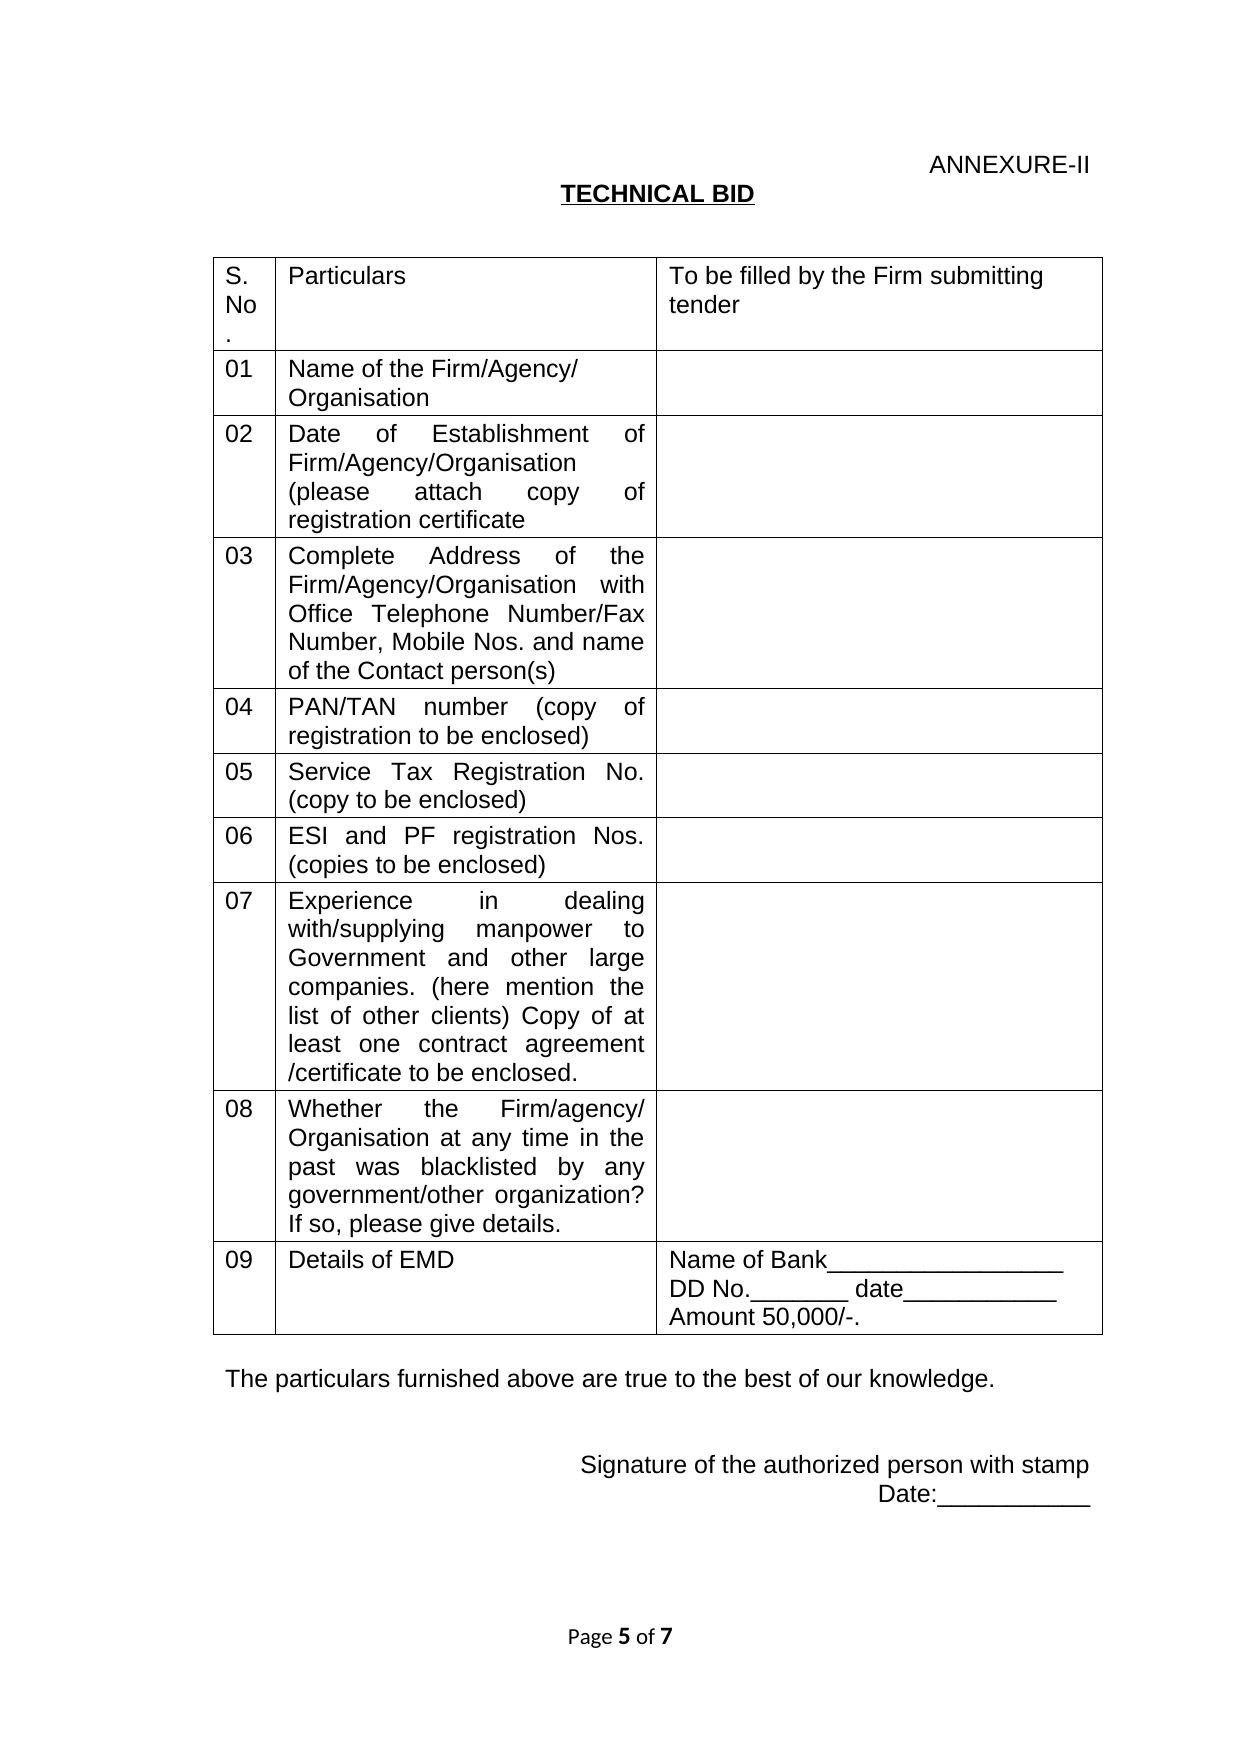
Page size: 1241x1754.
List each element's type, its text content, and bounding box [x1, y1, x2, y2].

table_cell 04 [214, 689, 275, 752]
table_cell [657, 416, 1102, 537]
table_header Particulars [276, 258, 656, 350]
list Signature of the authorized person with stamp [225, 1450, 1090, 1479]
table_cell 03 [214, 538, 275, 688]
table_cell 05 [214, 754, 275, 817]
table_cell Experience in dealing with/supplying manpower to Government and other large companies. (here mention the list of other clients) Copy of at least one contract agreement /certificate to be enclosed. [276, 883, 656, 1090]
list ANNEXURE-II [225, 150, 1090, 179]
list The particulars furnished above are true to the best of our knowledge. [225, 1364, 1090, 1393]
table_cell Details of EMD [276, 1242, 656, 1334]
table_cell [657, 883, 1102, 1090]
list TECHNICAL BID [225, 179, 1090, 207]
table_header S. No. [214, 258, 275, 350]
table_cell Service Tax Registration No. (copy to be enclosed) [276, 754, 656, 817]
table_cell Date of Establishment of Firm/Agency/Organisation (please attach copy of registration certificate [276, 416, 656, 537]
table_cell [657, 538, 1102, 688]
table_cell 08 [214, 1091, 275, 1241]
list Date:___________ [225, 1479, 1090, 1508]
table_cell ESI and PF registration Nos. (copies to be enclosed) [276, 818, 656, 882]
table_cell 09 [214, 1242, 275, 1334]
table_header To be filled by the Firm submitting tender [657, 258, 1102, 350]
table_cell Complete Address of the Firm/Agency/Organisation with Office Telephone Number/Fax Number, Mobile Nos. and name of the Contact person(s) [276, 538, 656, 688]
table_cell [657, 818, 1102, 882]
table_cell PAN/TAN number (copy of registration to be enclosed) [276, 689, 656, 752]
table_cell Name of the Firm/Agency/ Organisation [276, 351, 656, 415]
table_cell [657, 754, 1102, 817]
table_cell [657, 1091, 1102, 1241]
table_cell [657, 689, 1102, 752]
table_cell Whether the Firm/agency/ Organisation at any time in the past was blacklisted by any government/other organization? If so, please give details. [276, 1091, 656, 1241]
table_cell [657, 351, 1102, 415]
table_cell 07 [214, 883, 275, 1090]
table_cell 02 [214, 416, 275, 537]
table_cell 06 [214, 818, 275, 882]
table_cell Name of Bank_________________ DD No._______ date___________ Amount 50,000/-. [657, 1242, 1102, 1334]
table_cell 01 [214, 351, 275, 415]
